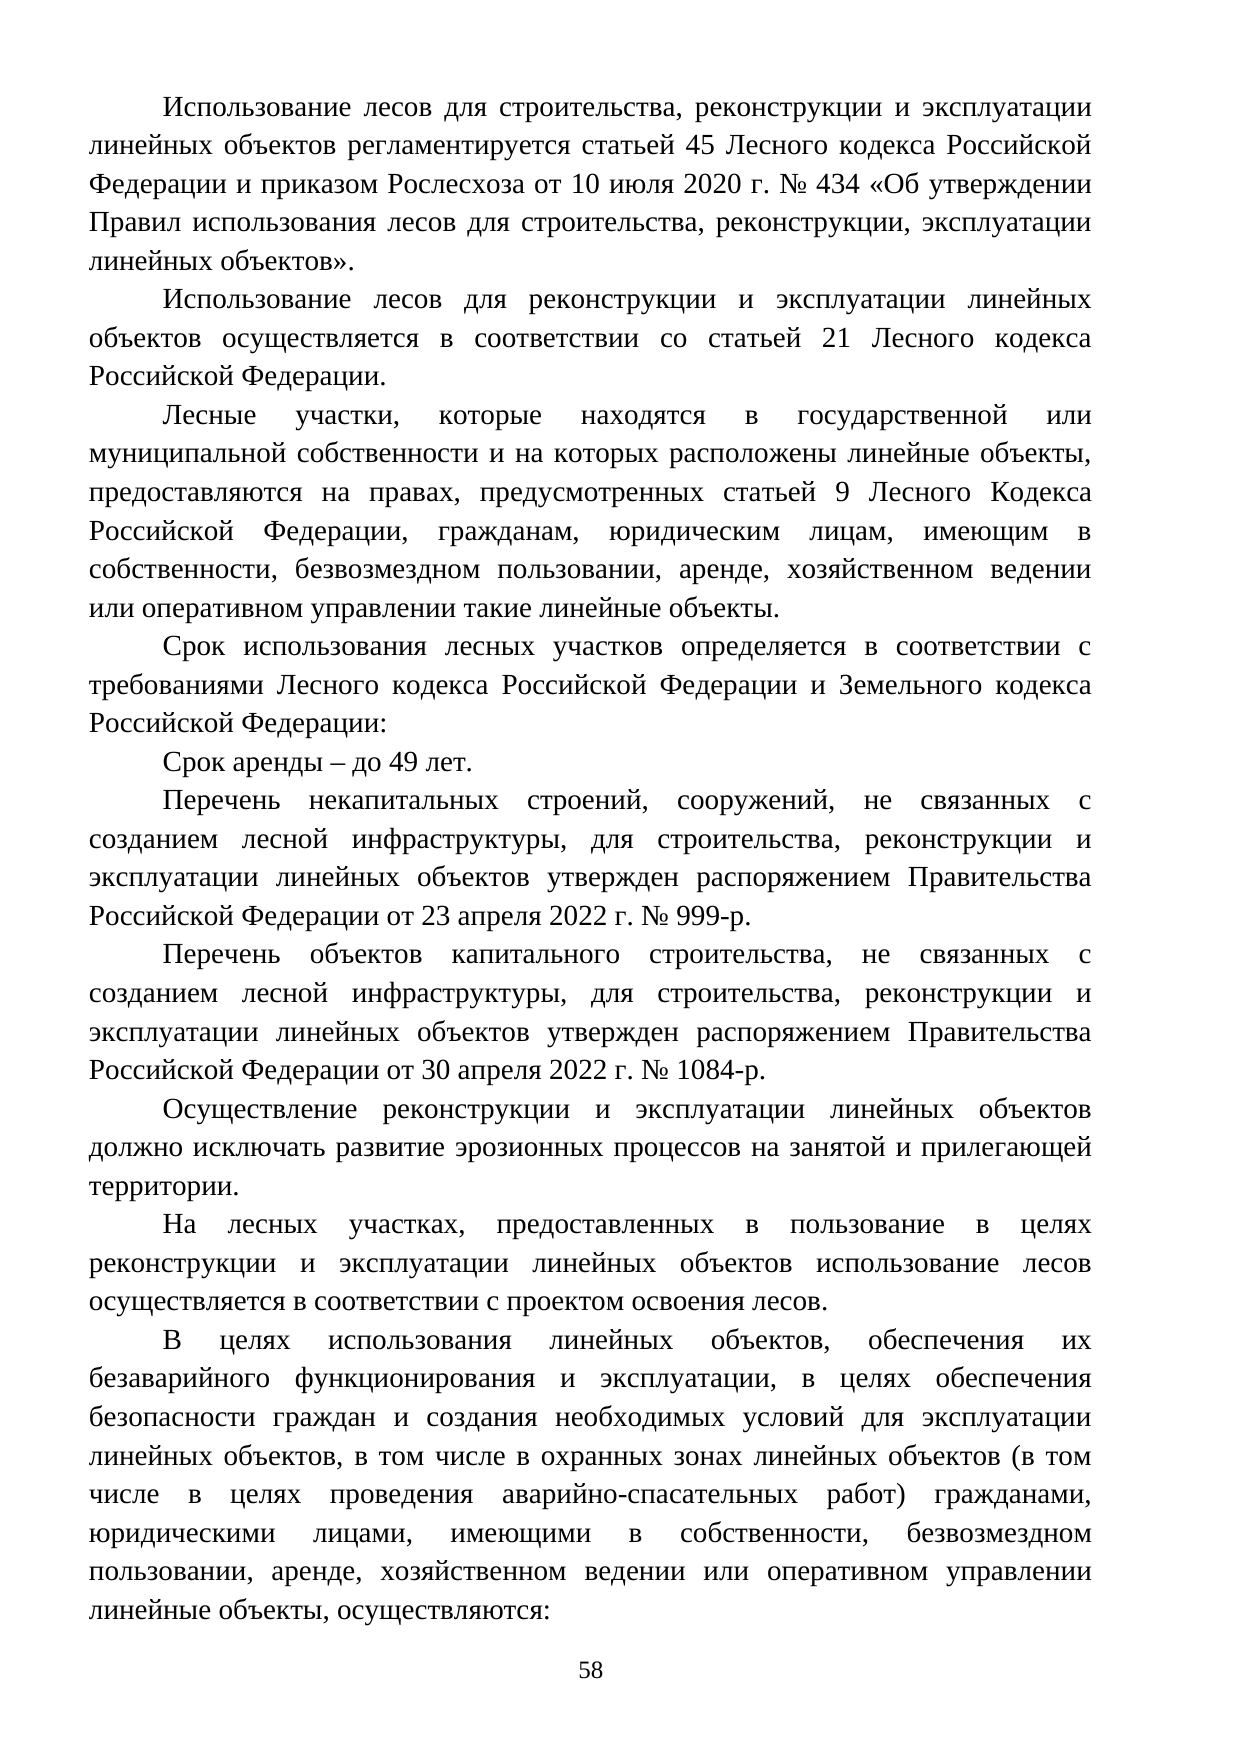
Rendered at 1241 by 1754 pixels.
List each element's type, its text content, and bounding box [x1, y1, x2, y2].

text Срок аренды – до 49 лет. [89, 744, 1092, 777]
text Перечень некапитальных строений, сооружений, не связанных с созданием лесной инфраструктуры, для строительства, реконструкции и эксплуатации линейных объектов утвержден распоряжением Правительства Российской Федерации от 23 апреля 2022 г. № 999-р. [89, 782, 1092, 932]
text Использование лесов для строительства, реконструкции и эксплуатации линейных объектов регламентируется статьей 45 Лесного кодекса Российской Федерации и приказом Рослесхоза от 10 июля 2020 г. № 434 «Об утверждении Правил использования лесов для строительства, реконструкции, эксплуатации линейных объектов». [89, 89, 1092, 276]
text Использование лесов для реконструкции и эксплуатации линейных объектов осуществляется в соответствии со статьей 21 Лесного кодекса Российской Федерации. [89, 281, 1092, 392]
text В целях использования линейных объектов, обеспечения их безаварийного функционирования и эксплуатации, в целях обеспечения безопасности граждан и создания необходимых условий для эксплуатации линейных объектов, в том числе в охранных зонах линейных объектов (в том числе в целях проведения аварийно-спасательных работ) гражданами, юридическими лицами, имеющими в собственности, безвозмездном пользовании, аренде, хозяйственном ведении или оперативном управлении линейные объекты, осуществляются: [89, 1322, 1092, 1625]
text Осуществление реконструкции и эксплуатации линейных объектов должно исключать развитие эрозионных процессов на занятой и прилегающей территории. [89, 1091, 1092, 1201]
text Срок использования лесных участков определяется в соответствии с требованиями Лесного кодекса Российской Федерации и Земельного кодекса Российской Федерации: [89, 628, 1092, 739]
text Лесные участки, которые находятся в государственной или муниципальной собственности и на которых расположены линейные объекты, предоставляются на правах, предусмотренных статьей 9 Лесного Кодекса Российской Федерации, гражданам, юридическим лицам, имеющим в собственности, безвозмездном пользовании, аренде, хозяйственном ведении или оперативном управлении такие линейные объекты. [89, 397, 1092, 623]
text Перечень объектов капитального строительства, не связанных с созданием лесной инфраструктуры, для строительства, реконструкции и эксплуатации линейных объектов утвержден распоряжением Правительства Российской Федерации от 30 апреля 2022 г. № 1084-р. [89, 937, 1092, 1086]
text На лесных участках, предоставленных в пользование в целях реконструкции и эксплуатации линейных объектов использование лесов осуществляется в соответствии с проектом освоения лесов. [89, 1206, 1092, 1317]
